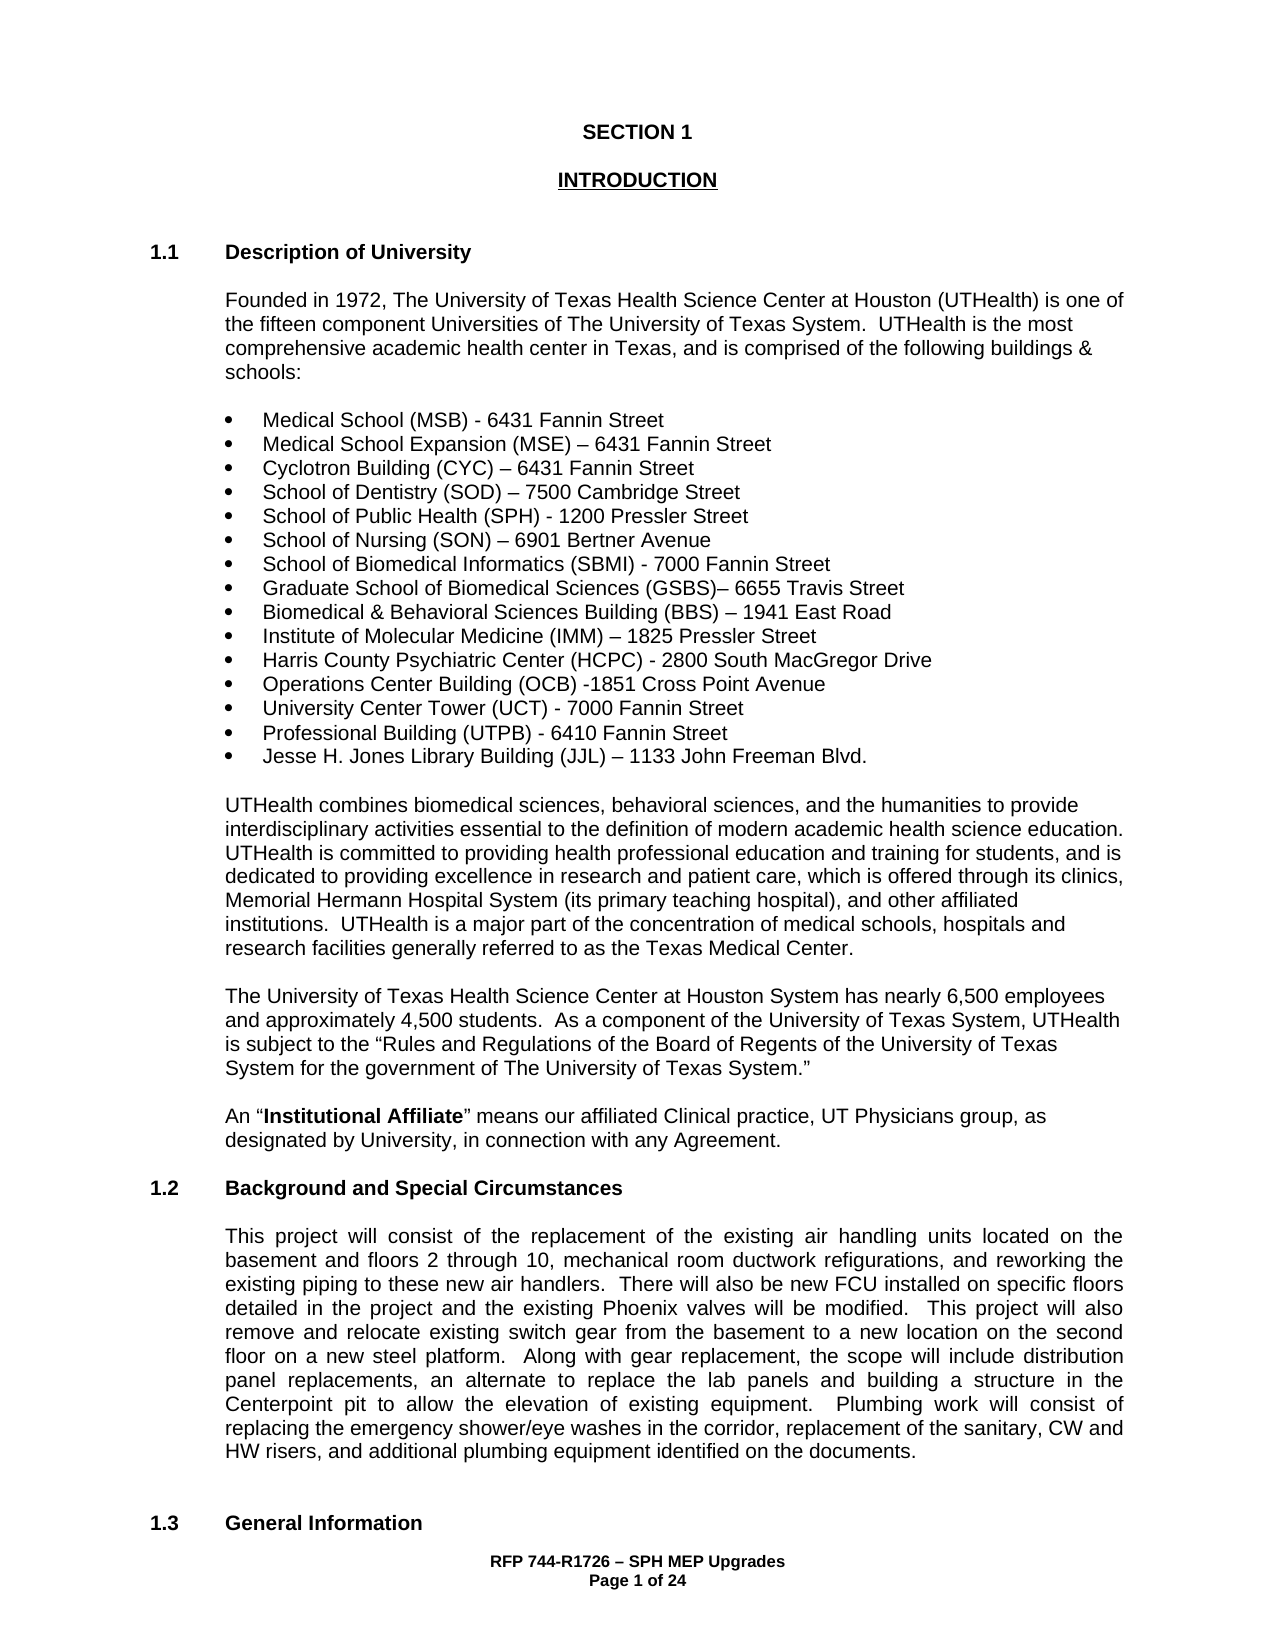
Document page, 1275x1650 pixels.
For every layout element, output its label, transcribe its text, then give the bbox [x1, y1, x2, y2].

list Graduate School of Biomedical Sciences (GSBS)– 6655 Travis Street [225, 576, 1125, 600]
text The University of Texas Health Science Center at Houston System has nearly 6,500 employees and approximately 4,500 students. As a component of the University of Texas System, UTHealth is subject to the “Rules and Regulations of the Board of Regents of the University of Texas System for the government of The University of Texas System.” [225, 984, 1125, 1080]
text 1.3 General Information [150, 1511, 1125, 1535]
list Professional Building (UTPB) - 6410 Fannin Street [225, 720, 1125, 744]
text This project will consist of the replacement of the existing air handling units located on the basement and floors 2 through 10, mechanical room ductwork refigurations, and reworking the existing piping to these new air handlers. There will also be new FCU installed on specific floors detailed in the project and the existing Phoenix valves will be modified. This project will also remove and relocate existing switch gear from the basement to a new location on the second floor on a new steel platform. Along with gear replacement, the scope will include distribution panel replacements, an alternate to replace the lab panels and building a structure in the Centerpoint pit to allow the elevation of existing equipment. Plumbing work will consist of replacing the emergency shower/eye washes in the corridor, replacement of the sanitary, CW and HW risers, and additional plumbing equipment identified on the documents. [225, 1224, 1125, 1463]
list Description of University [150, 240, 1125, 264]
list Cyclotron Building (CYC) – 6431 Fannin Street [225, 456, 1125, 480]
list Medical School (MSB) - 6431 Fannin Street [225, 407, 1125, 432]
text 1.2 Background and Special Circumstances [150, 1176, 1125, 1200]
text UTHealth combines biomedical sciences, behavioral sciences, and the humanities to provide interdisciplinary activities essential to the definition of modern academic health science education. UTHealth is committed to providing health professional education and training for students, and is dedicated to providing excellence in research and patient care, which is offered through its clinics, Memorial Hermann Hospital System (its primary teaching hospital), and other affiliated institutions. UTHealth is a major part of the concentration of medical schools, hospitals and research facilities generally referred to as the Texas Medical Center. [225, 792, 1125, 960]
list School of Public Health (SPH) - 1200 Pressler Street [225, 504, 1125, 528]
list School of Nursing (SON) – 6901 Bertner Avenue [225, 528, 1125, 552]
subtitle SECTION 1 [150, 120, 1125, 144]
list Harris County Psychiatric Center (HCPC) - 2800 South MacGregor Drive [225, 648, 1125, 672]
list Medical School Expansion (MSE) – 6431 Fannin Street [225, 432, 1125, 456]
list Jesse H. Jones Library Building (JJL) – 1133 John Freeman Blvd. [225, 744, 1125, 768]
text An “Institutional Affiliate” means our affiliated Clinical practice, UT Physicians group, as designated by University, in connection with any Agreement. [225, 1104, 1125, 1152]
text INTRODUCTION [150, 168, 1125, 192]
list School of Dentistry (SOD) – 7500 Cambridge Street [225, 480, 1125, 504]
list Operations Center Building (OCB) -1851 Cross Point Avenue [225, 672, 1125, 696]
list School of Biomedical Informatics (SBMI) - 7000 Fannin Street [225, 552, 1125, 576]
list Institute of Molecular Medicine (IMM) – 1825 Pressler Street [225, 624, 1125, 648]
text Founded in 1972, The University of Texas Health Science Center at Houston (UTHealth) is one of the fifteen component Universities of The University of Texas System. UTHealth is the most comprehensive academic health center in Texas, and is comprised of the following buildings & schools: [225, 288, 1125, 383]
list University Center Tower (UCT) - 7000 Fannin Street [225, 696, 1125, 720]
list Biomedical & Behavioral Sciences Building (BBS) – 1941 East Road [225, 600, 1125, 624]
